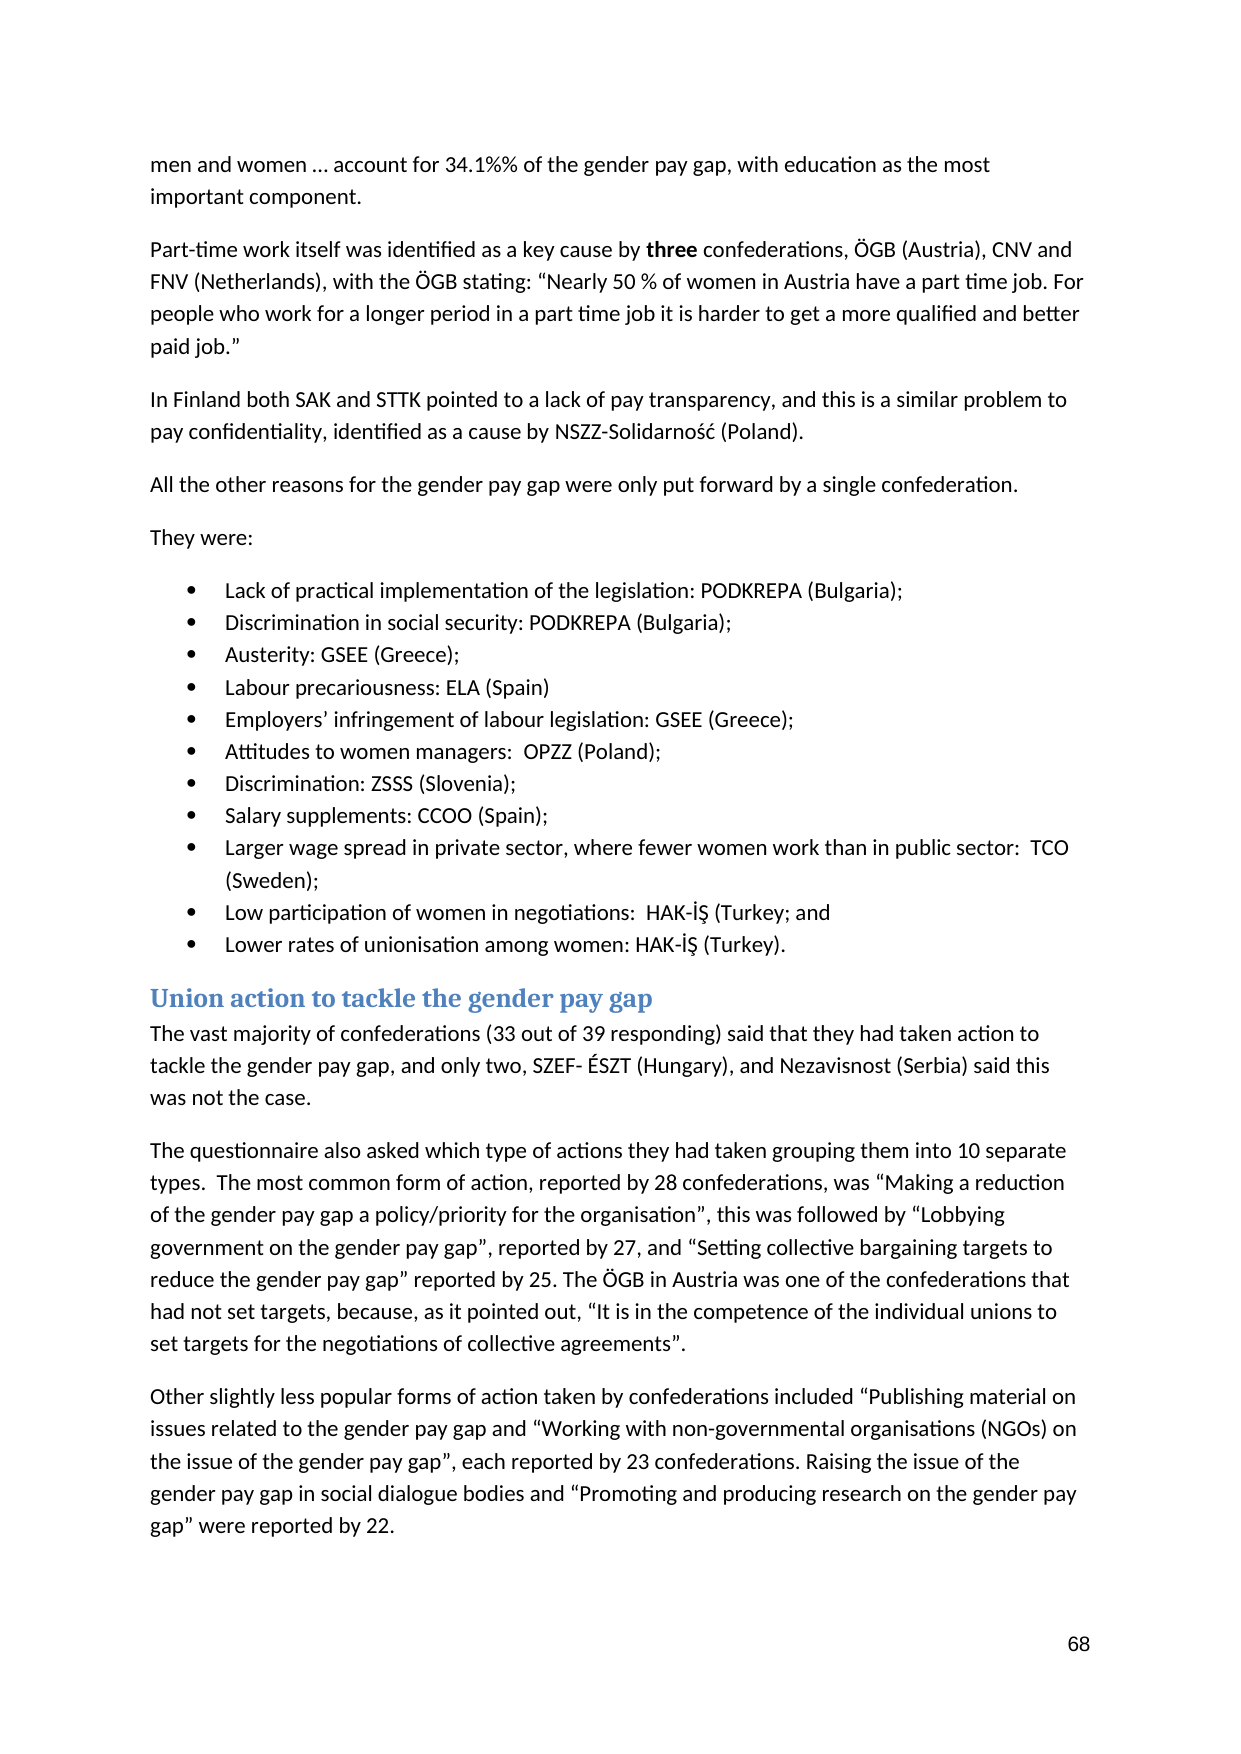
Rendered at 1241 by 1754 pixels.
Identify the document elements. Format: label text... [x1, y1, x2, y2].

list Austerity: GSEE (Greece); [187, 640, 1090, 668]
list Discrimination: ZSSS (Slovenia); [187, 769, 1090, 797]
list Lower rates of unionisation among women: HAK-İŞ (Turkey). [187, 930, 1090, 958]
list Employers’ infringement of labour legislation: GSEE (Greece); [187, 705, 1090, 733]
subtitle Union action to tackle the gender pay gap [150, 983, 1090, 1014]
text Part-time work itself was identified as a key cause by three confederations, ÖGB (Austria), CNV and FNV (Netherlands), with the ÖGB stating: “Nearly 50 % of women in Austria have a part time job. For people who work for a longer period in a part time job it is harder to get a more qualified and better paid job.” [150, 235, 1090, 360]
text All the other reasons for the gender pay gap were only put forward by a single confederation. [150, 470, 1090, 498]
text They were: [150, 523, 1090, 551]
text The questionnaire also asked which type of actions they had taken grouping them into 10 separate types. The most common form of action, reported by 28 confederations, was “Making a reduction of the gender pay gap a policy/priority for the organisation”, this was followed by “Lobbying government on the gender pay gap”, reported by 27, and “Setting collective bargaining targets to reduce the gender pay gap” reported by 25. The ÖGB in Austria was one of the confederations that had not set targets, because, as it pointed out, “It is in the competence of the individual unions to set targets for the negotiations of collective agreements”. [150, 1136, 1090, 1357]
list Larger wage spread in private sector, where fewer women work than in public sector: TCO (Sweden); [187, 833, 1090, 894]
text In Finland both SAK and STTK pointed to a lack of pay transparency, and this is a similar problem to pay confidentiality, identified as a cause by NSZZ-Solidarność (Poland). [150, 385, 1090, 445]
list Attitudes to women managers: OPZZ (Poland); [187, 737, 1090, 765]
list Salary supplements: CCOO (Spain); [187, 801, 1090, 829]
text The vast majority of confederations (33 out of 39 responding) said that they had taken action to tackle the gender pay gap, and only two, SZEF- ÉSZT (Hungary), and Nezavisnost (Serbia) said this was not the case. [150, 1019, 1090, 1111]
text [150, 150, 1090, 210]
list Lack of practical implementation of the legislation: PODKREPA (Bulgaria); [187, 576, 1090, 604]
list Labour precariousness: ELA (Spain) [187, 673, 1090, 701]
list Low participation of women in negotiations: HAK-İŞ (Turkey; and [187, 898, 1090, 926]
list Discrimination in social security: PODKREPA (Bulgaria); [187, 608, 1090, 636]
text Other slightly less popular forms of action taken by confederations included “Publishing material on issues related to the gender pay gap and “Working with non-governmental organisations (NGOs) on the issue of the gender pay gap”, each reported by 23 confederations. Raising the issue of the gender pay gap in social dialogue bodies and “Promoting and producing research on the gender pay gap” were reported by 22. [150, 1382, 1090, 1539]
